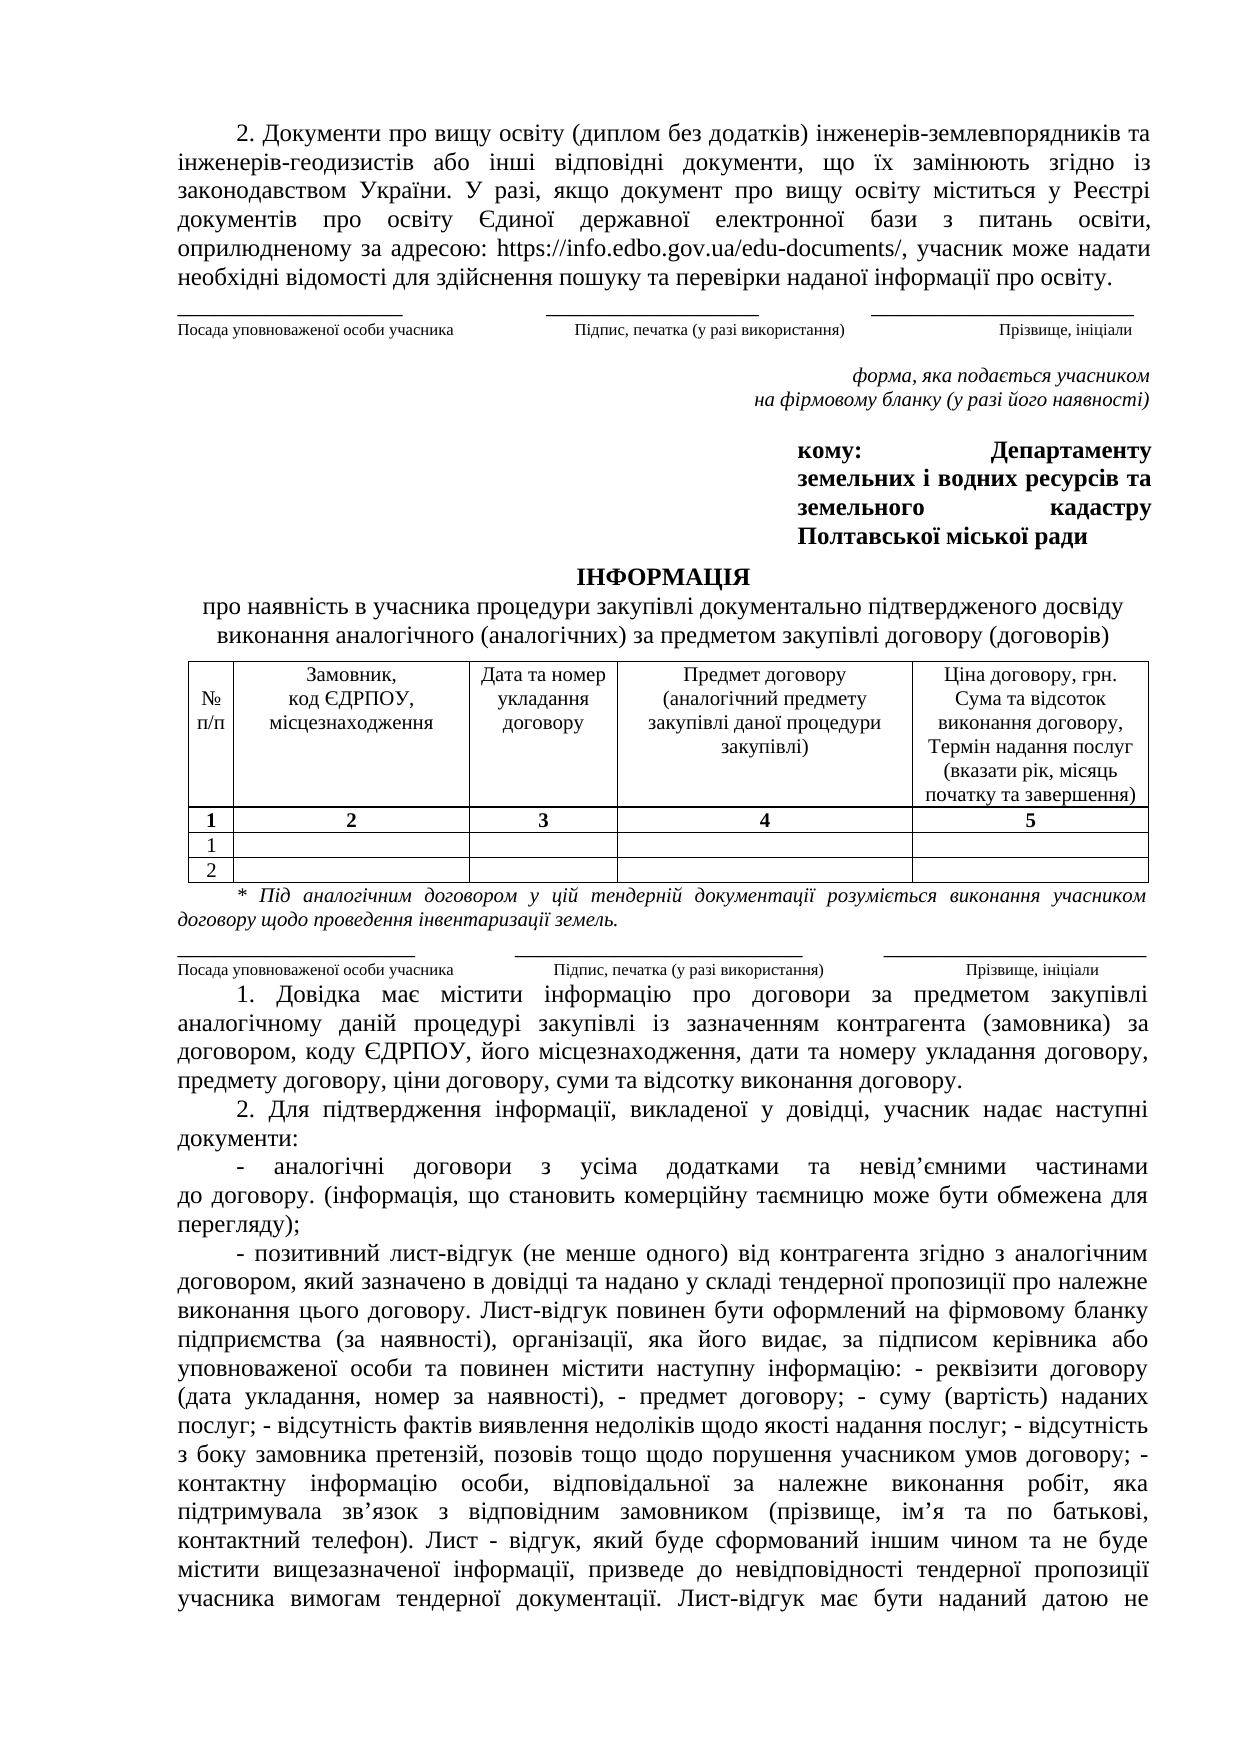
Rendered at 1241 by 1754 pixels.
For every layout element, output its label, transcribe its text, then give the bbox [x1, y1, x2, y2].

table_cell [234, 833, 469, 857]
table_header Предмет договору (аналогічний предмету закупівлі даної процедури закупівлі) [618, 662, 912, 806]
table_cell [618, 833, 912, 857]
text 2. Для підтвердження інформації, викладеної у довідці, учасник надає наступні документи: [177, 1094, 1149, 1151]
text про наявність в учасника процедури закупівлі документально підтвердженого досвіду виконання аналогічного (аналогічних) за предметом закупівлі договору (договорів) [177, 591, 1149, 648]
table_cell 1 [189, 833, 233, 857]
text 2. Документи про вищу освіту (диплом без додатків) інженерів-землевпорядників та інженерів-геодизистів або інші відповідні документи, що їх замінюють згідно із законодавством України. У разі, якщо документ про вищу освіту міститься у Реєстрі документів про освіту Єдиної державної електронної бази з питань освіти, оприлюдненому за адресою: https://info.edbo.gov.ua/edu-documents/, учасник може надати необхідні відомості для здійснення пошуку та перевірки наданої інформації про освіту. [177, 118, 1152, 291]
table_cell 3 [470, 808, 617, 832]
text * Під аналогічним договором у цій тендерній документації розуміється виконання учасником договору щодо проведення інвентаризації земель. [177, 883, 1149, 931]
table_cell 2 [234, 808, 469, 832]
text 1. Довідка має містити інформацію про договори за предметом закупівлі аналогічному даній процедурі закупівлі із зазначенням контрагента (замовника) за договором, коду ЄДРПОУ, його місцезнаходження, дати та номеру укладання договору, предмету договору, ціни договору, суми та відсотку виконання договору. [177, 979, 1149, 1094]
table_cell [913, 833, 1148, 857]
table_cell [913, 858, 1148, 882]
table_cell 1 [189, 808, 233, 832]
table_cell 5 [913, 808, 1148, 832]
table_cell [470, 858, 617, 882]
table_cell [234, 858, 469, 882]
table_header Ціна договору, грн. Сума та відсоток виконання договору, Термін надання послуг (вказати рік, місяць початку та завершення) [913, 662, 1148, 806]
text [177, 1238, 1149, 1611]
text __________________ _________________ _____________________ Посада уповноваженої особи учасника Підпис, печатка (у разі використання) Прізвище, ініціали [177, 291, 1152, 338]
table_header Дата та номер укладання договору [470, 662, 617, 806]
table_cell [470, 833, 617, 857]
text кому: Департаменту земельних і водних ресурсів та земельного кадастру Полтавської міської ради [797, 435, 1152, 550]
text ___________________ _______________________ _____________________ Посада уповноваженої особи учасника Підпис, печатка (у разі використання) Прізвище, ініціали [177, 931, 1152, 979]
table_header № п/п [189, 662, 233, 806]
table_cell 2 [189, 858, 233, 882]
table_header Замовник, код ЄДРПОУ, місцезнаходження [234, 662, 469, 806]
table_cell 4 [618, 808, 912, 832]
text ІНФОРМАЦІЯ [177, 562, 1149, 591]
text на фірмовому бланку (у разі його наявності) [177, 387, 1152, 411]
table_cell [618, 858, 912, 882]
text - аналогічні договори з усіма додатками та невід’ємними частинами до договору. (інформація, що становить комерційну таємницю може бути обмежена для перегляду); [177, 1151, 1149, 1238]
text форма, яка подається учасником [177, 363, 1152, 387]
